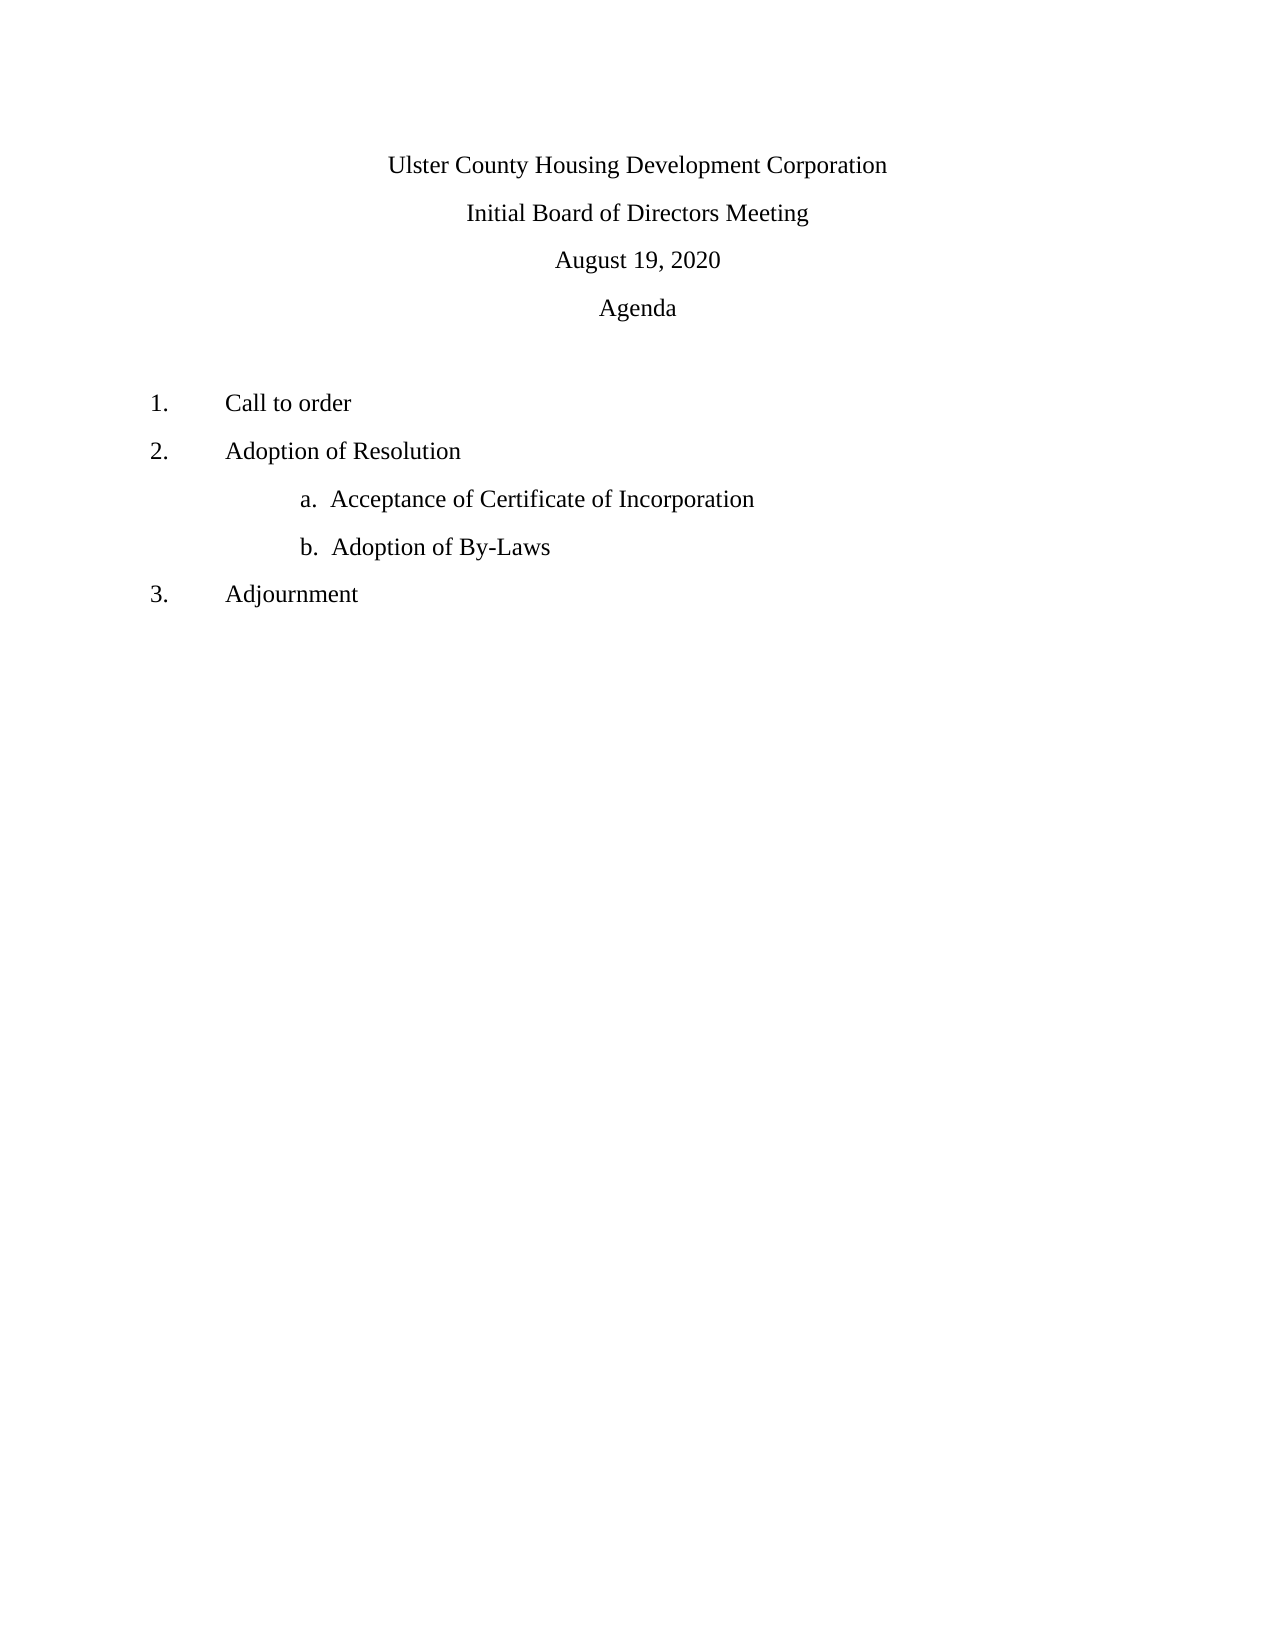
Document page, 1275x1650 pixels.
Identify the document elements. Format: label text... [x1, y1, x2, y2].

text Agenda [150, 293, 1125, 322]
text b. Adoption of By-Laws [150, 532, 1125, 560]
text 1. Call to order [150, 388, 1125, 417]
text 3. Adjournment [150, 579, 1125, 608]
text August 19, 2020 [150, 245, 1125, 274]
text Initial Board of Directors Meeting [150, 198, 1125, 226]
text Ulster County Housing Development Corporation [150, 150, 1125, 179]
text 2. Adoption of Resolution [150, 436, 1125, 465]
text a. Acceptance of Certificate of Incorporation [150, 484, 1125, 513]
